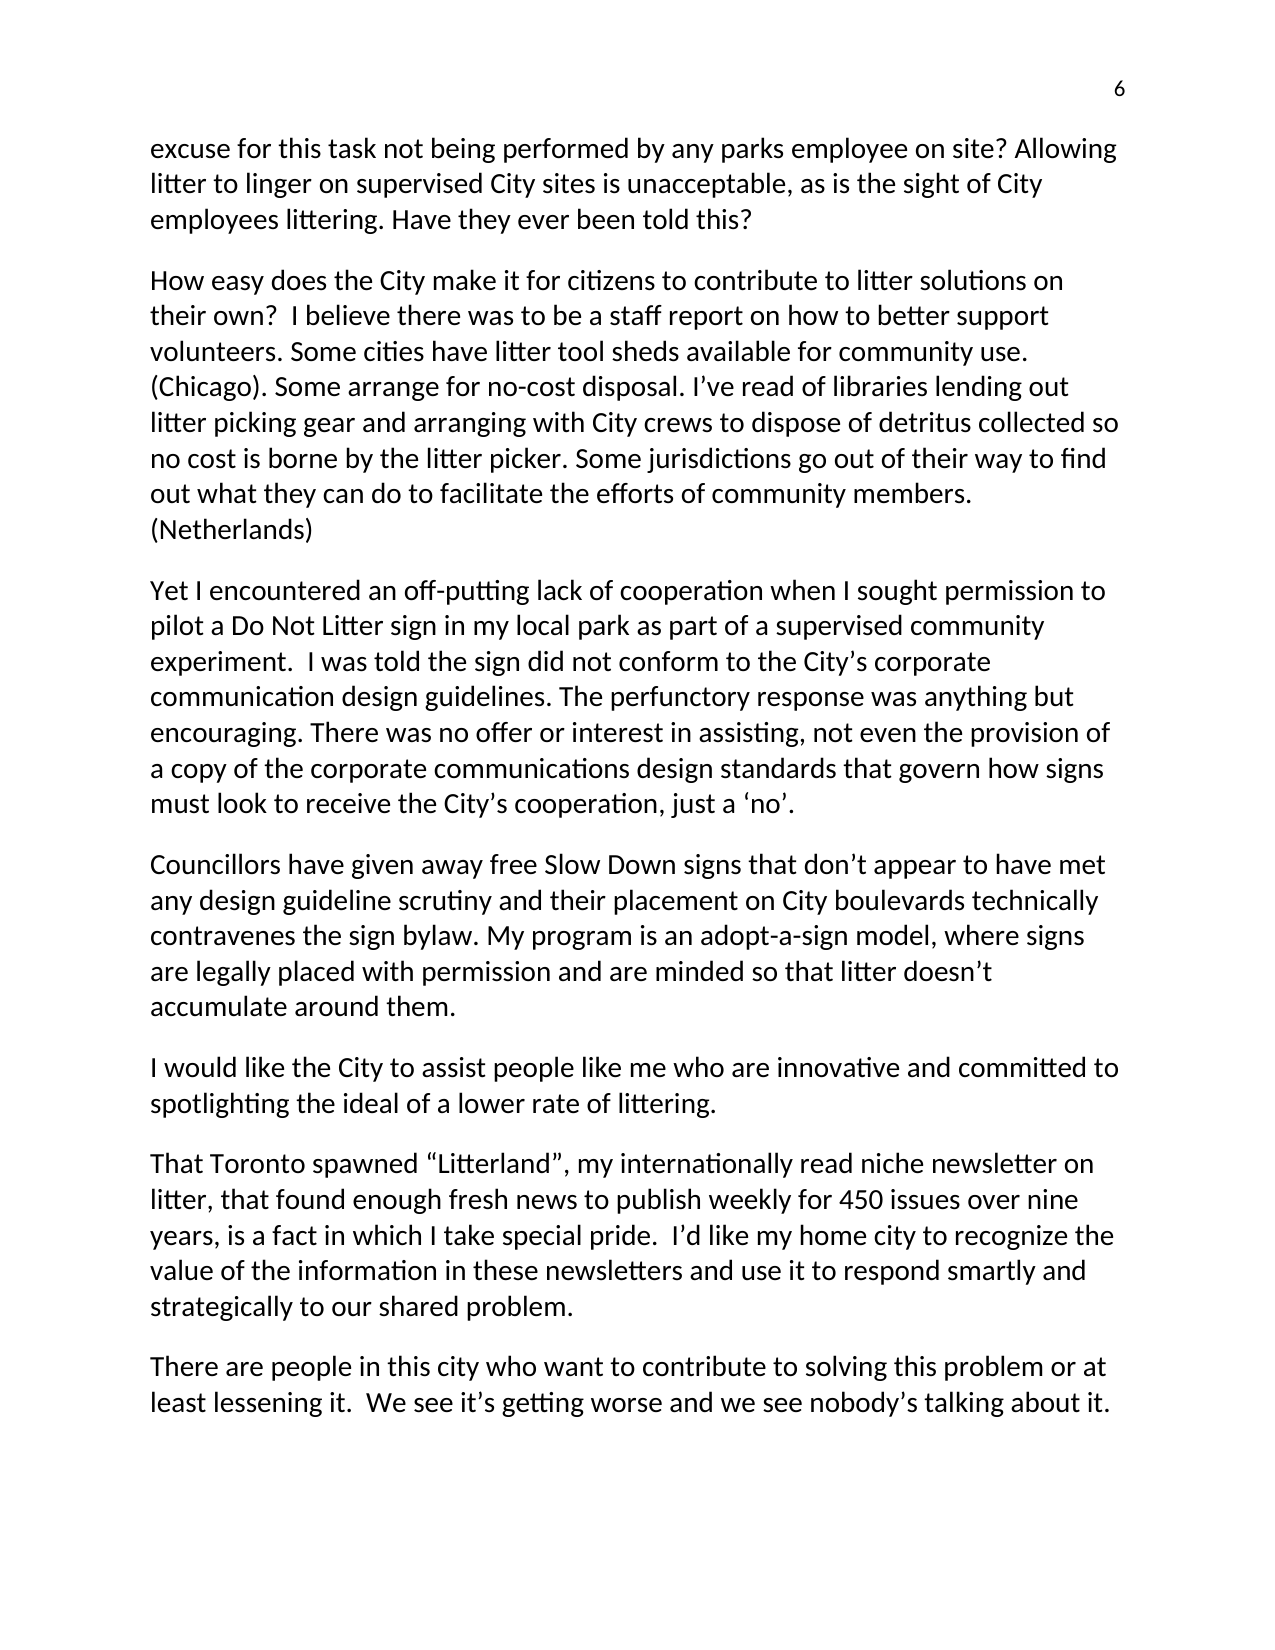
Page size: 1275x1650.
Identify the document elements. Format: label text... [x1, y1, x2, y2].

text There are people in this city who want to contribute to solving this problem or at least lessening it. We see it’s getting worse and we see nobody’s talking about it. [150, 1348, 1125, 1420]
text Yet I encountered an off-putting lack of cooperation when I sought permission to pilot a Do Not Litter sign in my local park as part of a supervised community experiment. I was told the sign did not conform to the City’s corporate communication design guidelines. The perfunctory response was anything but encouraging. There was no offer or interest in assisting, not even the provision of a copy of the corporate communications design standards that govern how signs must look to receive the City’s cooperation, just a ‘no’. [150, 572, 1125, 821]
text I would like the City to assist people like me who are innovative and committed to spotlighting the ideal of a lower rate of littering. [150, 1049, 1125, 1120]
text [150, 130, 1125, 237]
text Councillors have given away free Slow Down signs that don’t appear to have met any design guideline scrutiny and their placement on City boulevards technically contravenes the sign bylaw. My program is an adopt-a-sign model, where signs are legally placed with permission and are minded so that litter doesn’t accumulate around them. [150, 846, 1125, 1024]
text How easy does the City make it for citizens to contribute to litter solutions on their own? I believe there was to be a staff report on how to better support volunteers. Some cities have litter tool sheds available for community use. (Chicago). Some arrange for no-cost disposal. I’ve read of libraries lending out litter picking gear and arranging with City crews to dispose of detritus collected so no cost is borne by the litter picker. Some jurisdictions go out of their way to find out what they can do to facilitate the efforts of community members. (Netherlands) [150, 262, 1125, 547]
text That Toronto spawned “Litterland”, my internationally read niche newsletter on litter, that found enough fresh news to publish weekly for 450 issues over nine years, is a fact in which I take special pride. I’d like my home city to recognize the value of the information in these newsletters and use it to respond smartly and strategically to our shared problem. [150, 1145, 1125, 1323]
